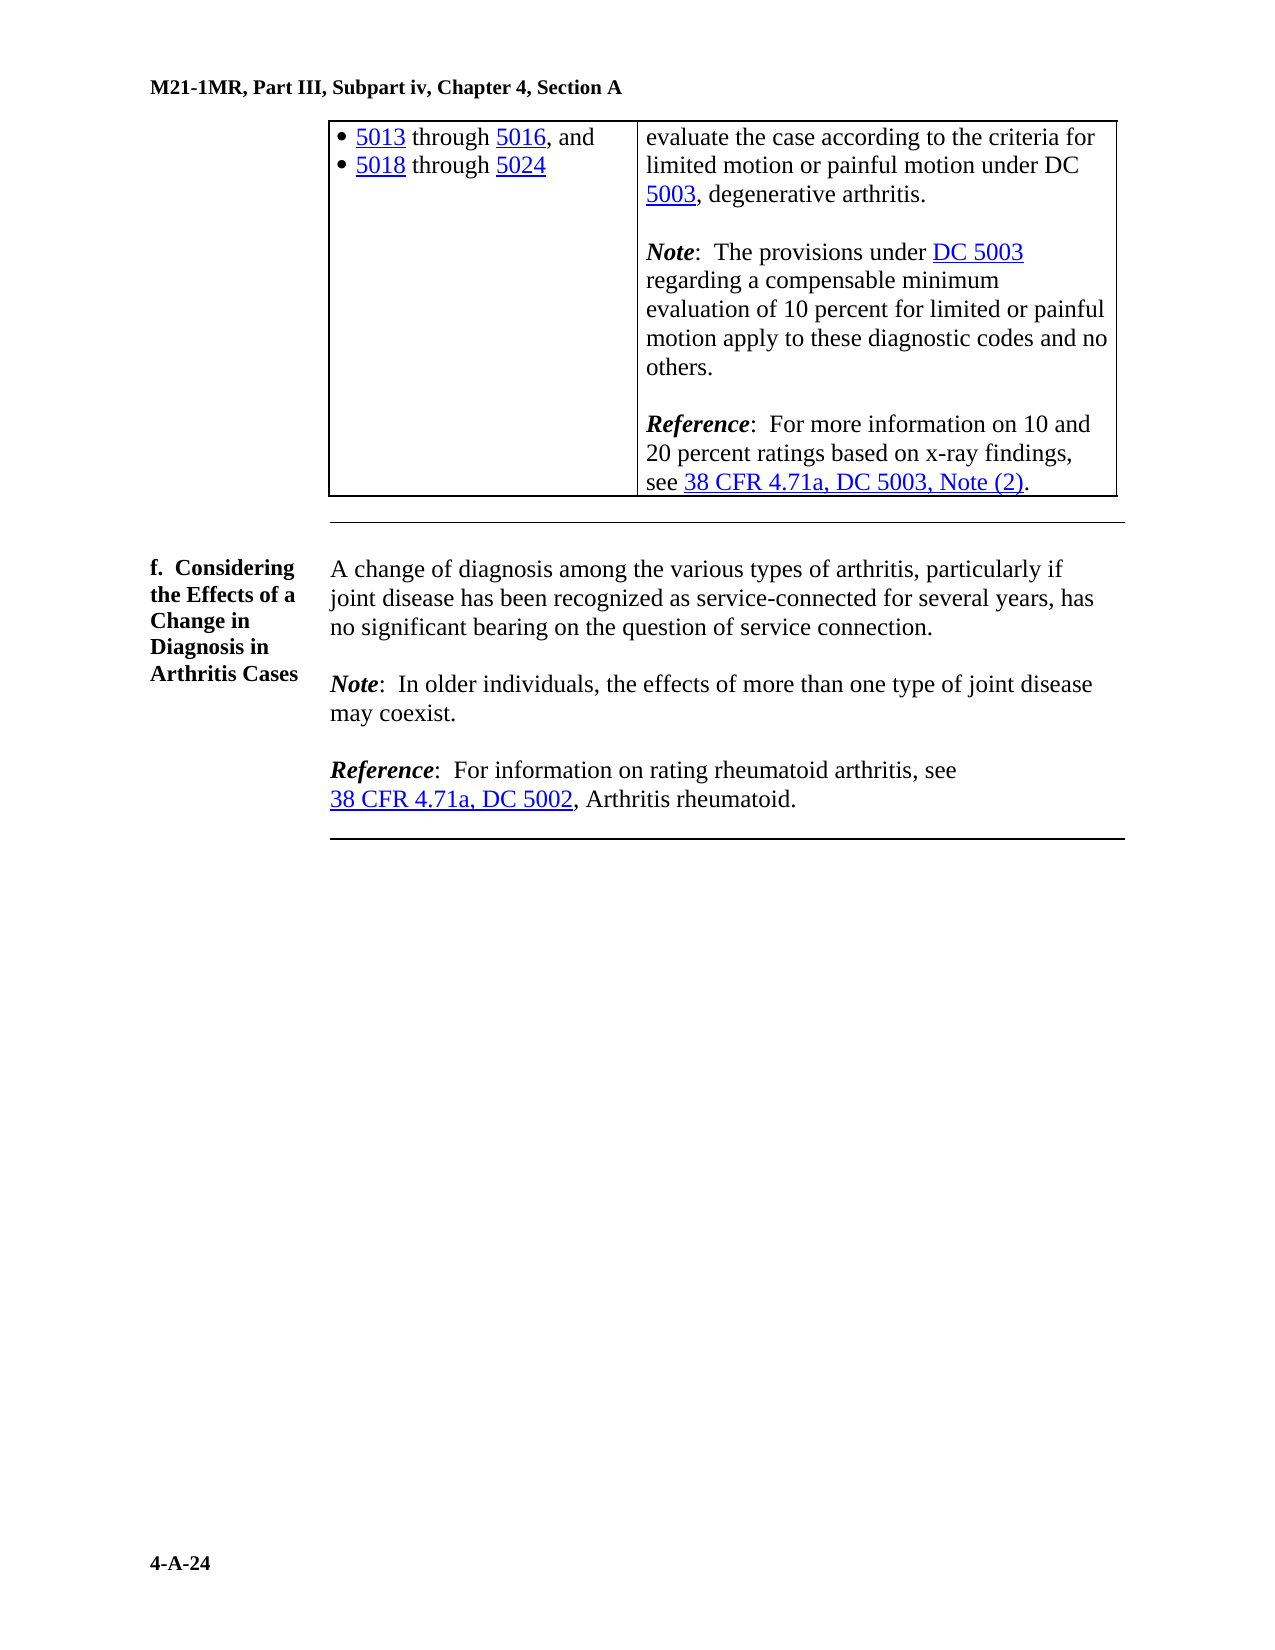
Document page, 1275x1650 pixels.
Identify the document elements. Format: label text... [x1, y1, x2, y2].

table_cell 5013 through 5016, and 5018 through 5024 [330, 122, 637, 495]
table_cell evaluate the case according to the criteria for limited motion or painful motion under DC 5003, degenerative arthritis. Note: The provisions under DC 5003 regarding a compensable minimum evaluation of 10 percent for limited or painful motion apply to these diagnostic codes and no others. Reference: For more information on 10 and 20 percent ratings based on x-ray findings, see 38 CFR 4.71a, DC 5003, Note (2). [638, 122, 1116, 495]
table_header A change of diagnosis among the various types of arthritis, particularly if joint disease has been recognized as service-connected for several years, has no significant bearing on the question of service connection. Note: In older individuals, the effects of more than one type of joint disease may coexist. Reference: For information on rating rheumatoid arthritis, see 38 CFR 4.71a, DC 5002, Arthritis rheumatoid. [319, 554, 1125, 813]
table_header f. Considering the Effects of a Change in Diagnosis in Arthritis Cases [139, 554, 319, 813]
